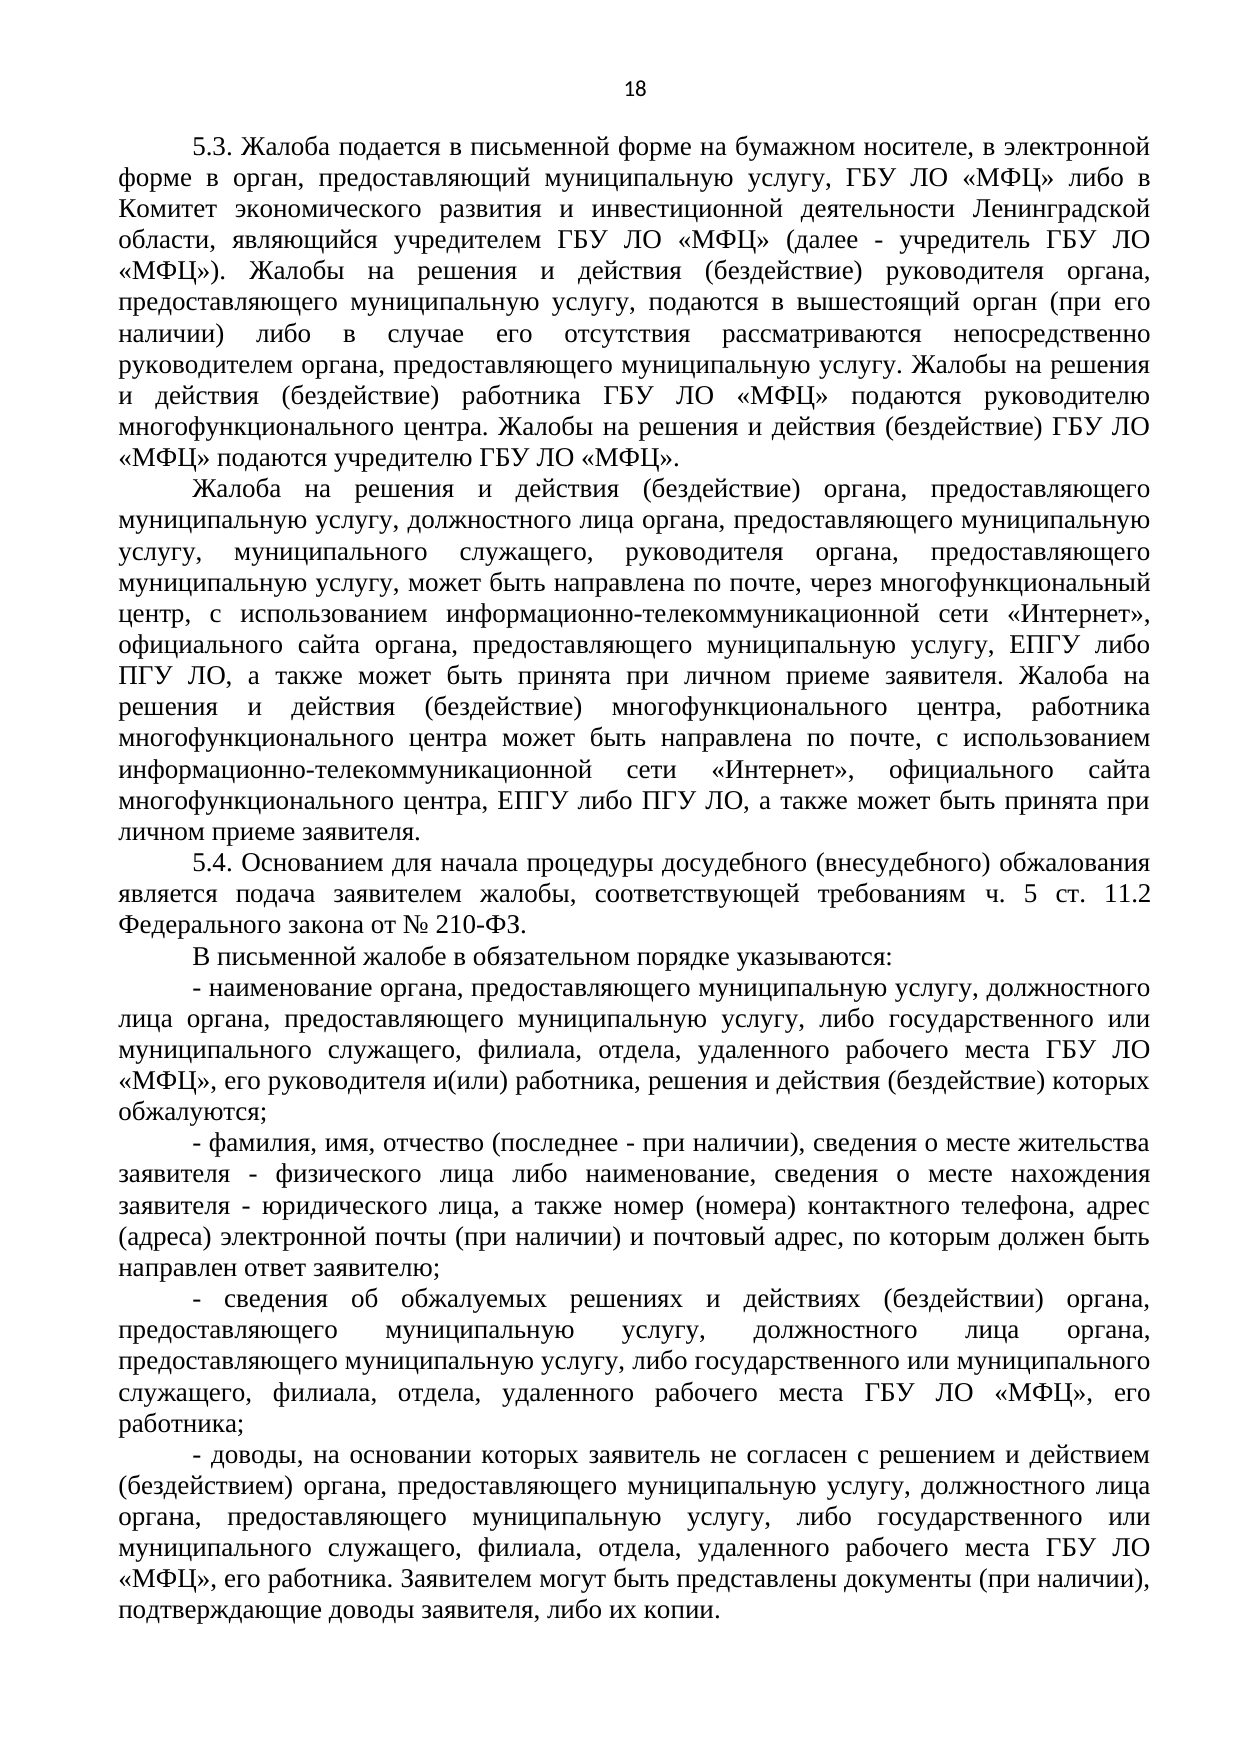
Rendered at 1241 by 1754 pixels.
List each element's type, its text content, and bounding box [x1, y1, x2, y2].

text - доводы, на основании которых заявитель не согласен с решением и действием (бездействием) органа, предоставляющего муниципальную услугу, должностного лица органа, предоставляющего муниципальную услугу, либо государственного или муниципального служащего, филиала, отдела, удаленного рабочего места ГБУ ЛО «МФЦ», его работника. Заявителем могут быть представлены документы (при наличии), подтверждающие доводы заявителя, либо их копии. [118, 1438, 1152, 1625]
text - наименование органа, предоставляющего муниципальную услугу, должностного лица органа, предоставляющего муниципальную услугу, либо государственного или муниципального служащего, филиала, отдела, удаленного рабочего места ГБУ ЛО «МФЦ», его руководителя и(или) работника, решения и действия (бездействие) которых обжалуются; [118, 971, 1152, 1126]
text - сведения об обжалуемых решениях и действиях (бездействии) органа, предоставляющего муниципальную услугу, должностного лица органа, предоставляющего муниципальную услугу, либо государственного или муниципального служащего, филиала, отдела, удаленного рабочего места ГБУ ЛО «МФЦ», его работника; [118, 1282, 1152, 1438]
text В письменной жалобе в обязательном порядке указываются: [118, 939, 1152, 971]
text - фамилия, имя, отчество (последнее - при наличии), сведения о месте жительства заявителя - физического лица либо наименование, сведения о месте нахождения заявителя - юридического лица, а также номер (номера) контактного телефона, адрес (адреса) электронной почты (при наличии) и почтовый адрес, по которым должен быть направлен ответ заявителю; [118, 1126, 1152, 1282]
text 5.3. Жалоба подается в письменной форме на бумажном носителе, в электронной форме в орган, предоставляющий муниципальную услугу, ГБУ ЛО «МФЦ» либо в Комитет экономического развития и инвестиционной деятельности Ленинградской области, являющийся учредителем ГБУ ЛО «МФЦ» (далее - учредитель ГБУ ЛО «МФЦ»). Жалобы на решения и действия (бездействие) руководителя органа, предоставляющего муниципальную услугу, подаются в вышестоящий орган (при его наличии) либо в случае его отсутствия рассматриваются непосредственно руководителем органа, предоставляющего муниципальную услугу. Жалобы на решения и действия (бездействие) работника ГБУ ЛО «МФЦ» подаются руководителю многофункционального центра. Жалобы на решения и действия (бездействие) ГБУ ЛО «МФЦ» подаются учредителю ГБУ ЛО «МФЦ». [118, 130, 1152, 472]
text 5.4. Основанием для начала процедуры досудебного (внесудебного) обжалования является подача заявителем жалобы, соответствующей требованиям ч. 5 ст. 11.2 Федерального закона от № 210-ФЗ. [118, 846, 1152, 939]
text Жалоба на решения и действия (бездействие) органа, предоставляющего муниципальную услугу, должностного лица органа, предоставляющего муниципальную услугу, муниципального служащего, руководителя органа, предоставляющего муниципальную услугу, может быть направлена по почте, через многофункциональный центр, с использованием информационно-телекоммуникационной сети «Интернет», официального сайта органа, предоставляющего муниципальную услугу, ЕПГУ либо ПГУ ЛО, а также может быть принята при личном приеме заявителя. Жалоба на решения и действия (бездействие) многофункционального центра, работника многофункционального центра может быть направлена по почте, с использованием информационно-телекоммуникационной сети «Интернет», официального сайта многофункционального центра, ЕПГУ либо ПГУ ЛО, а также может быть принята при личном приеме заявителя. [118, 472, 1152, 846]
